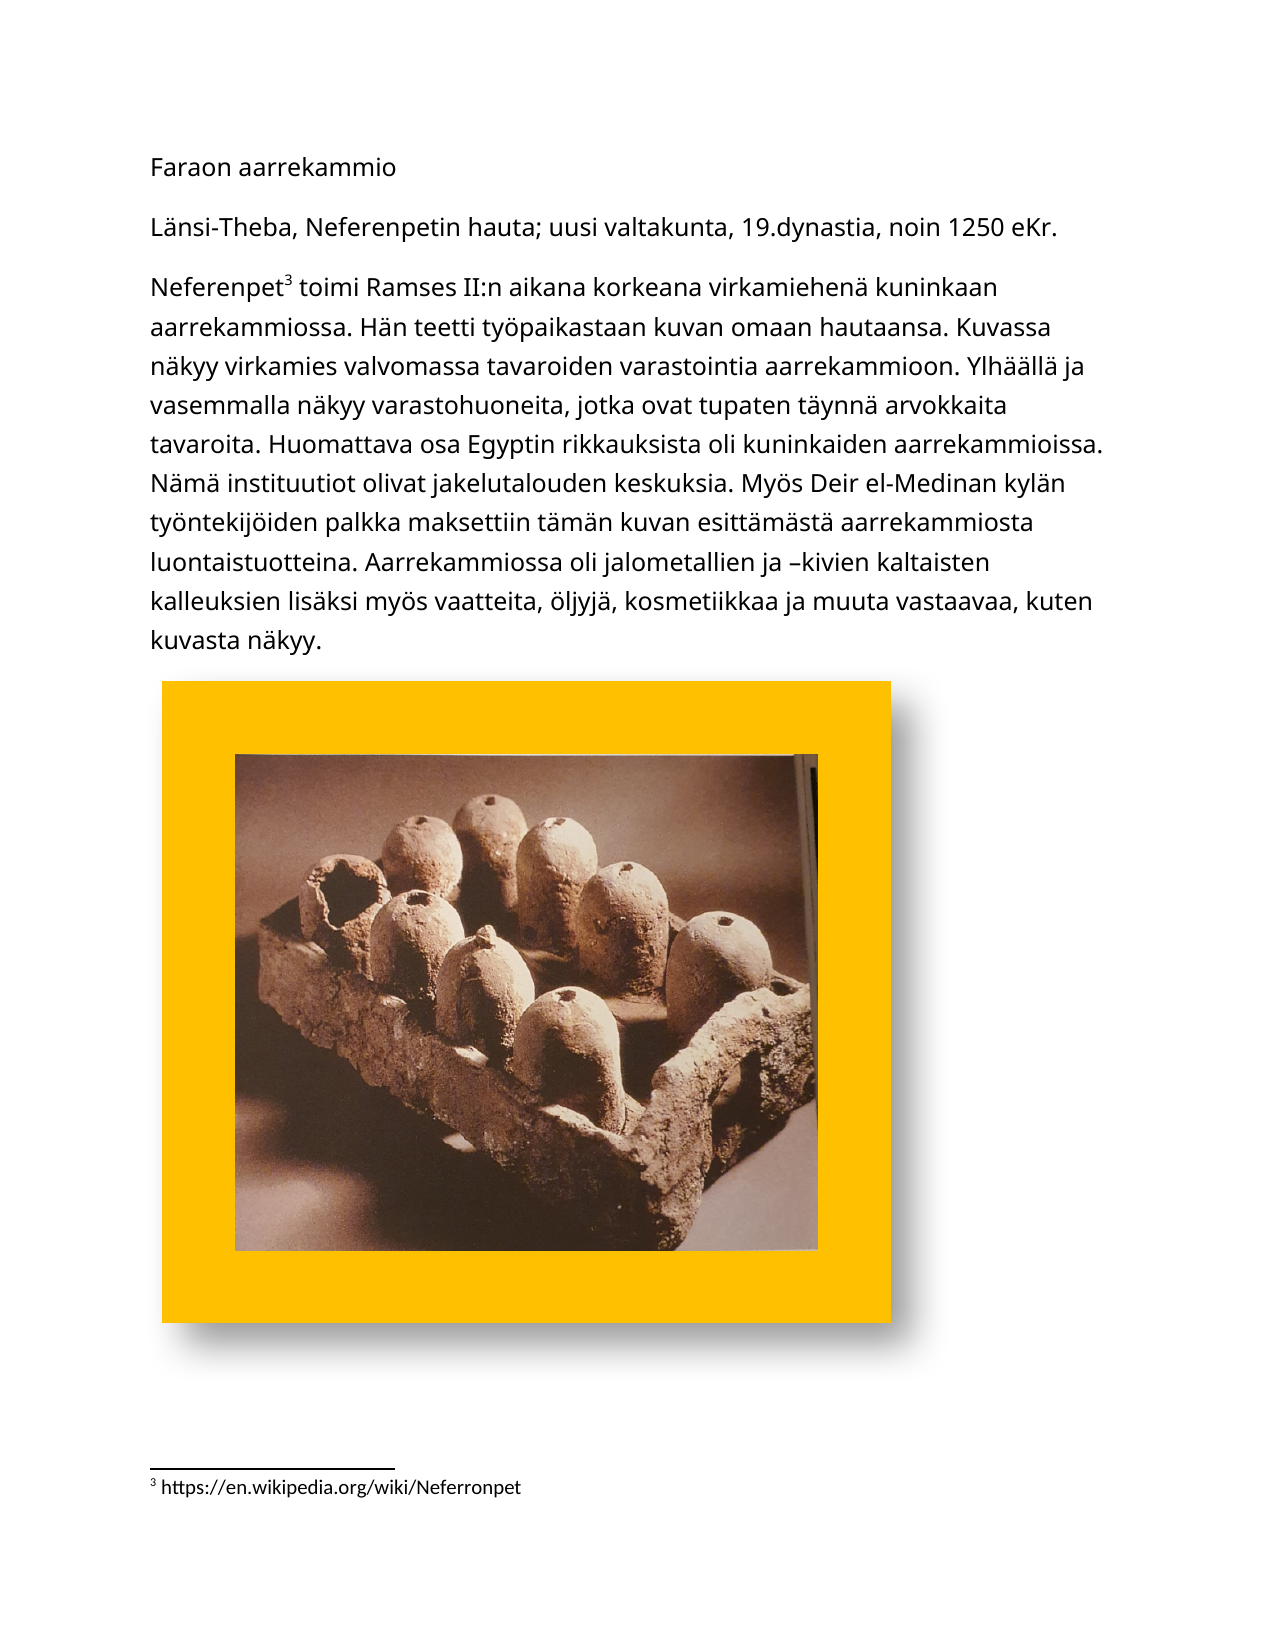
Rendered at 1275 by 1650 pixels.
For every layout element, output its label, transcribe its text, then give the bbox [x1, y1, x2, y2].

picture [235, 754, 818, 1251]
text Länsi-Theba, Neferenpetin hauta; uusi valtakunta, 19.dynastia, noin 1250 eKr. [150, 210, 1125, 244]
text Faraon aarrekammio [150, 150, 1125, 184]
text Neferenpet toimi Ramses II:n aikana korkeana virkamiehenä kuninkaan aarrekammiossa. Hän teetti työpaikastaan kuvan omaan hautaansa. Kuvassa näkyy virkamies valvomassa tavaroiden varastointia aarrekammioon. Ylhäällä ja vasemmalla näkyy varastohuoneita, jotka ovat tupaten täynnä arvokkaita tavaroita. Huomattava osa Egyptin rikkauksista oli kuninkaiden aarrekammioissa. Nämä instituutiot olivat jakelutalouden keskuksia. Myös Deir el-Medinan kylän työntekijöiden palkka maksettiin tämän kuvan esittämästä aarrekammiosta luontaistuotteina. Aarrekammiossa oli jalometallien ja –kivien kaltaisten kalleuksien lisäksi myös vaatteita, öljyjä, kosmetiikkaa ja muuta vastaavaa, kuten kuvasta näkyy. [150, 270, 1125, 657]
